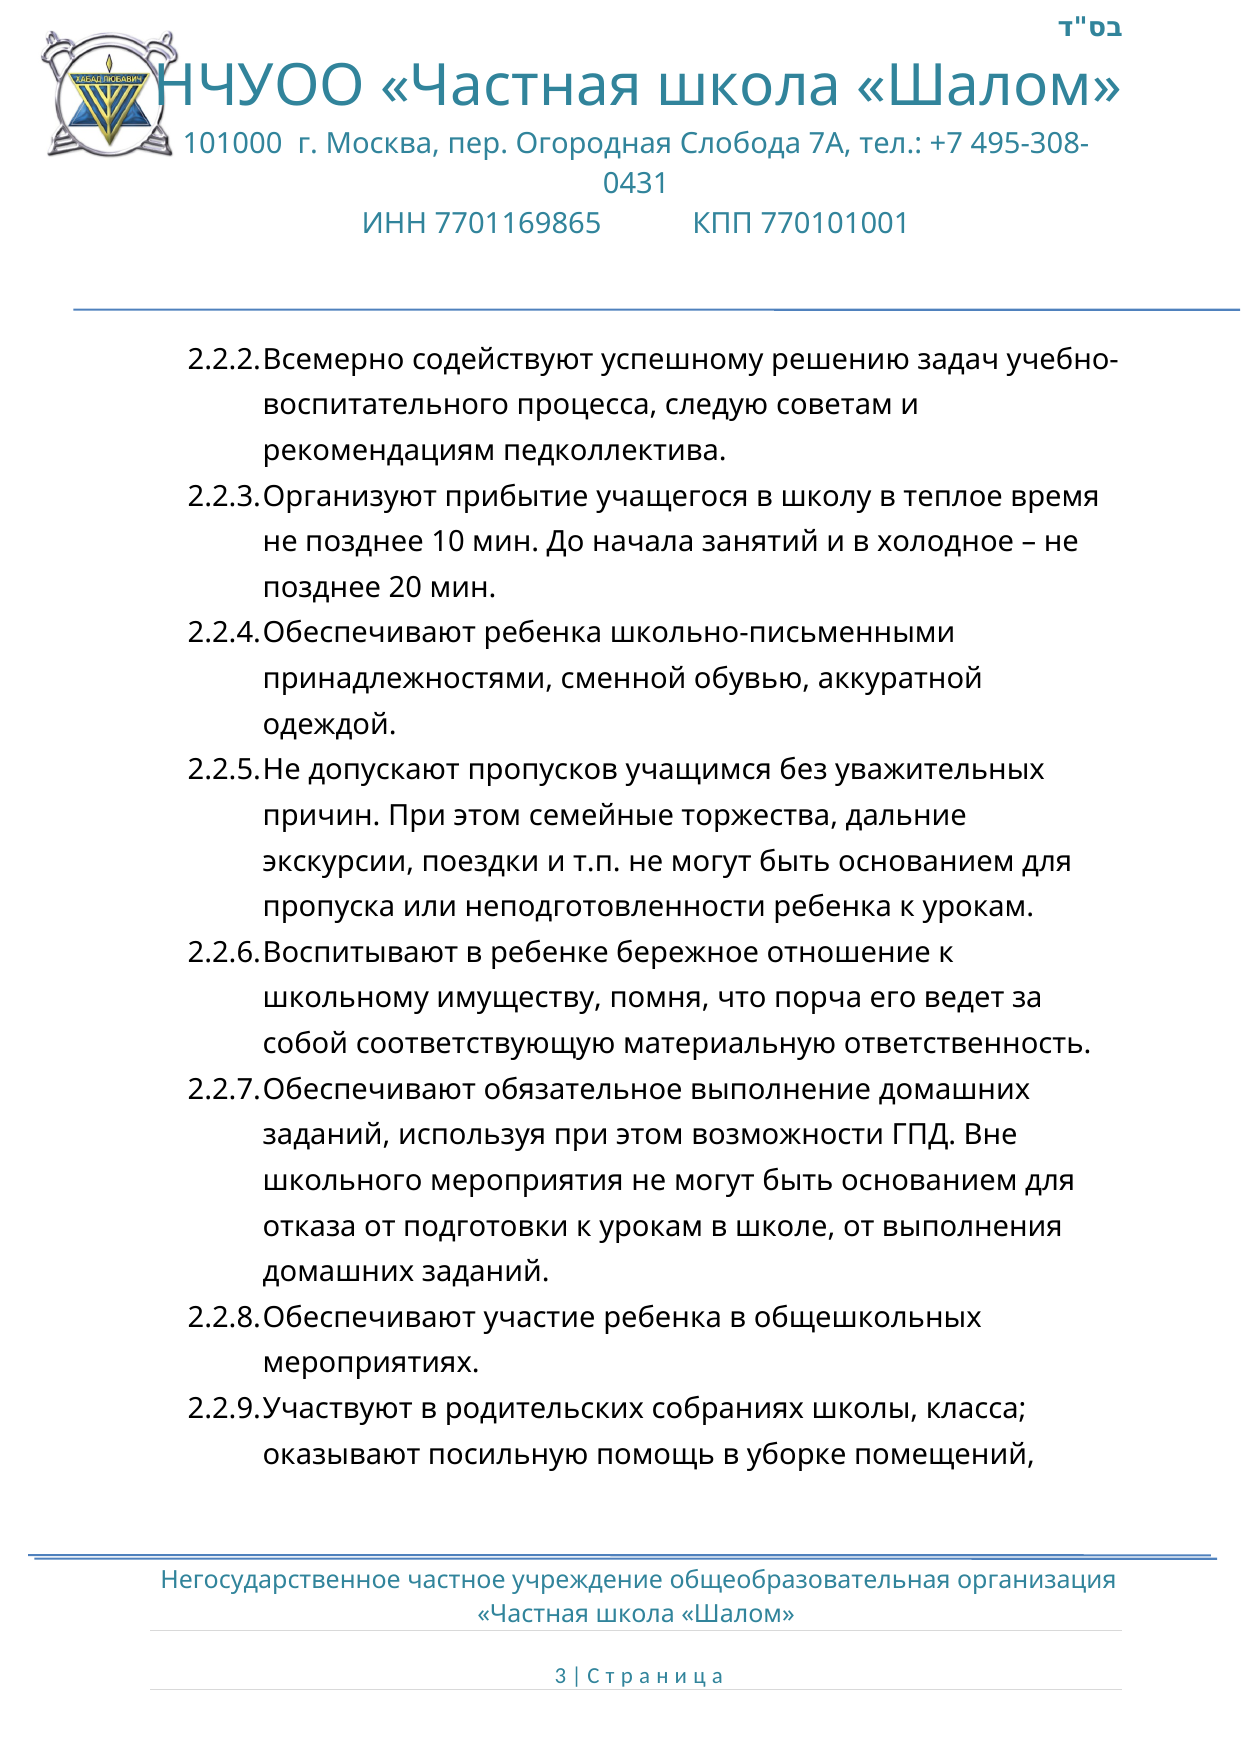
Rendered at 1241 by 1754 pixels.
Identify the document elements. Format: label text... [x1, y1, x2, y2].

picture [37, 22, 182, 166]
list Всемерно содействуют успешному решению задач учебно-воспитательного процесса, следую советам и рекомендациям педколлектива. [187, 338, 1122, 469]
list Обеспечивают ребенка школьно-письменными принадлежностями, сменной обувью, аккуратной одеждой. [187, 612, 1122, 743]
list Воспитывают в ребенке бережное отношение к школьному имуществу, помня, что порча его ведет за собой соответствующую материальную ответственность. [187, 931, 1122, 1062]
list Обеспечивают обязательное выполнение домашних заданий, используя при этом возможности ГПД. Вне школьного мероприятия не могут быть основанием для отказа от подготовки к урокам в школе, от выполнения домашних заданий. [187, 1068, 1122, 1290]
list Не допускают пропусков учащимся без уважительных причин. При этом семейные торжества, дальние экскурсии, поездки и т.п. не могут быть основанием для пропуска или неподготовленности ребенка к урокам. [187, 749, 1122, 925]
list Организуют прибытие учащегося в школу в теплое время не позднее 10 мин. До начала занятий и в холодное – не позднее 20 мин. [187, 475, 1122, 606]
list Обеспечивают участие ребенка в общешкольных мероприятиях. [187, 1296, 1122, 1381]
